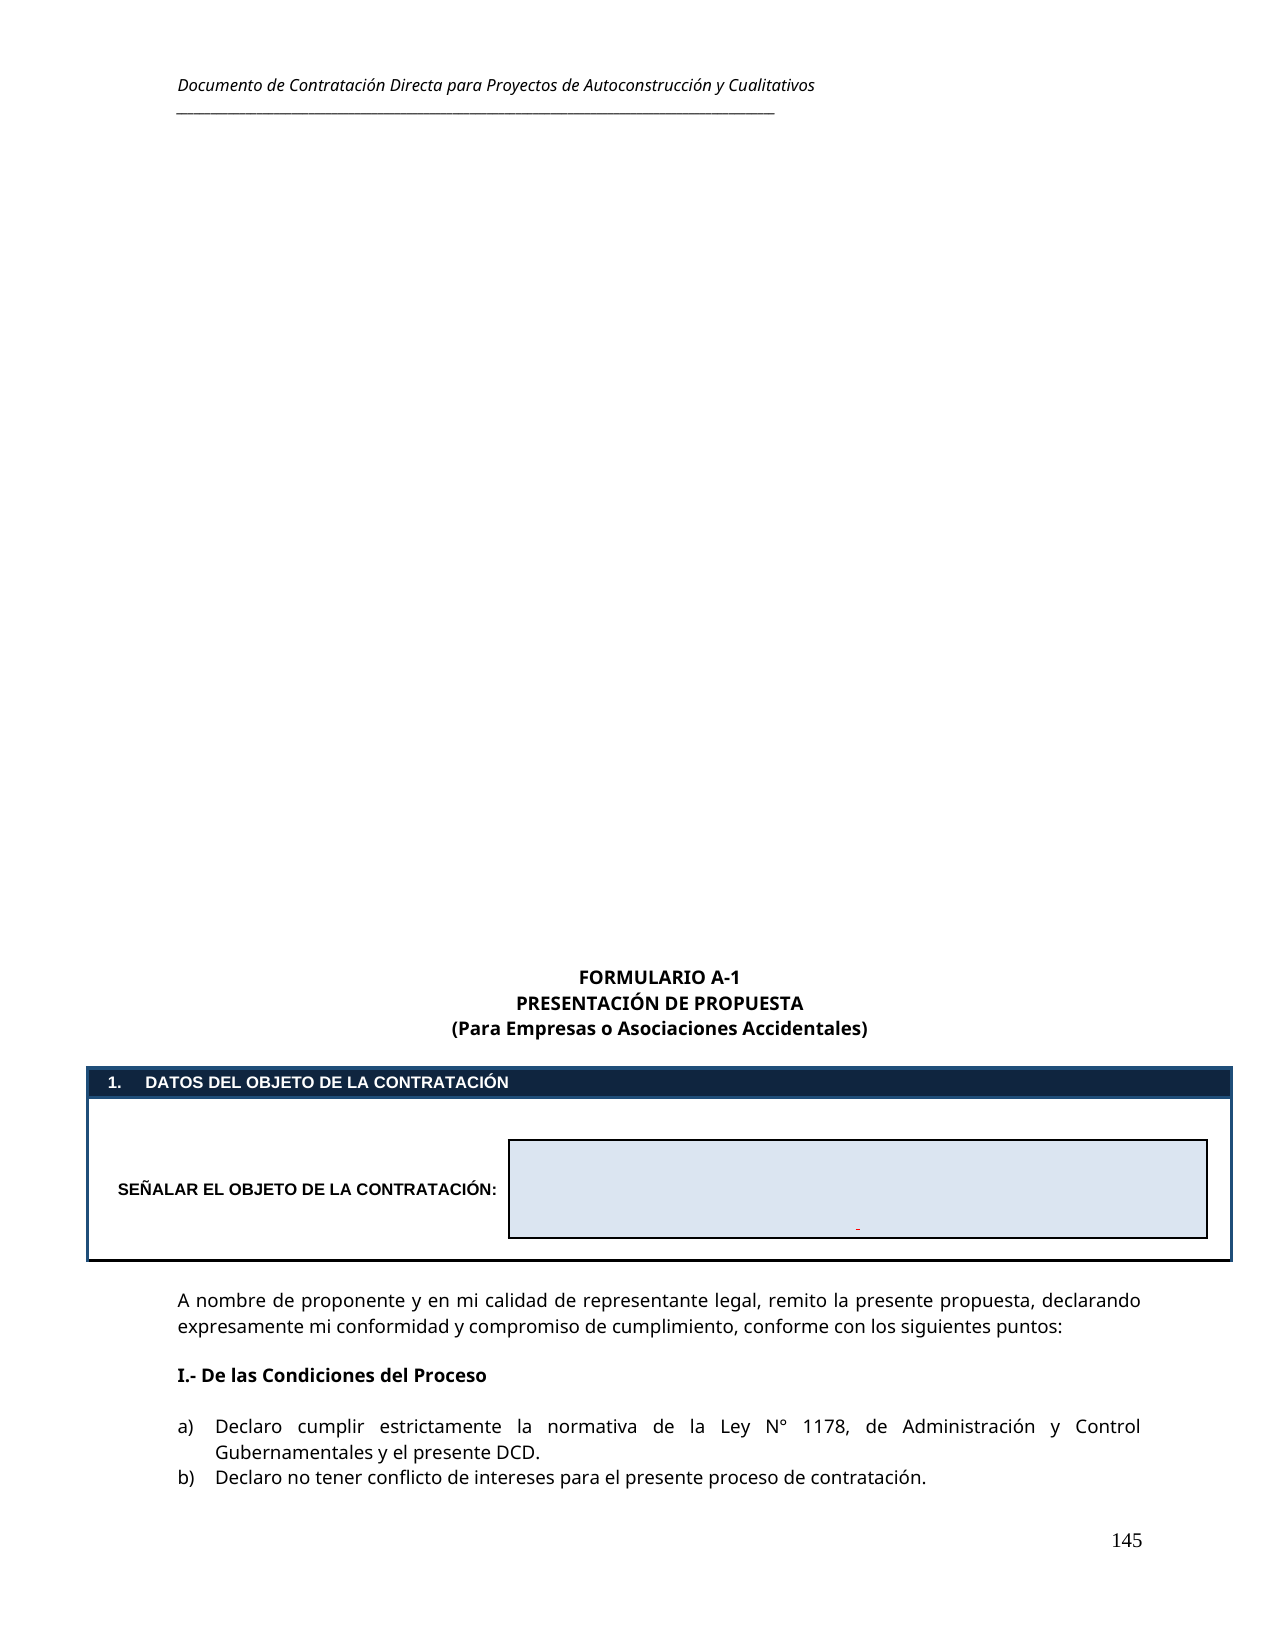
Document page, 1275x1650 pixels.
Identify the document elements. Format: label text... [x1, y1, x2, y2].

text (Para Empresas o Asociaciones Accidentales) [177, 1015, 1142, 1041]
list Declaro no tener conflicto de intereses para el presente proceso de contratación. [177, 1464, 1142, 1490]
list Declaro cumplir estrictamente la normativa de la Ley N° 1178, de Administración y Control Gubernamentales y el presente DCD. [177, 1413, 1142, 1464]
text FORMULARIO A-1 [177, 964, 1142, 990]
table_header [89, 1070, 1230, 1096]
text PRESENTACIÓN DE PROPUESTA [177, 990, 1142, 1015]
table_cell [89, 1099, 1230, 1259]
text A nombre de proponente y en mi calidad de representante legal, remito la presente propuesta, declarando expresamente mi conformidad y compromiso de cumplimiento, conforme con los siguientes puntos: [177, 1287, 1142, 1338]
text I.- De las Condiciones del Proceso [177, 1362, 1142, 1388]
